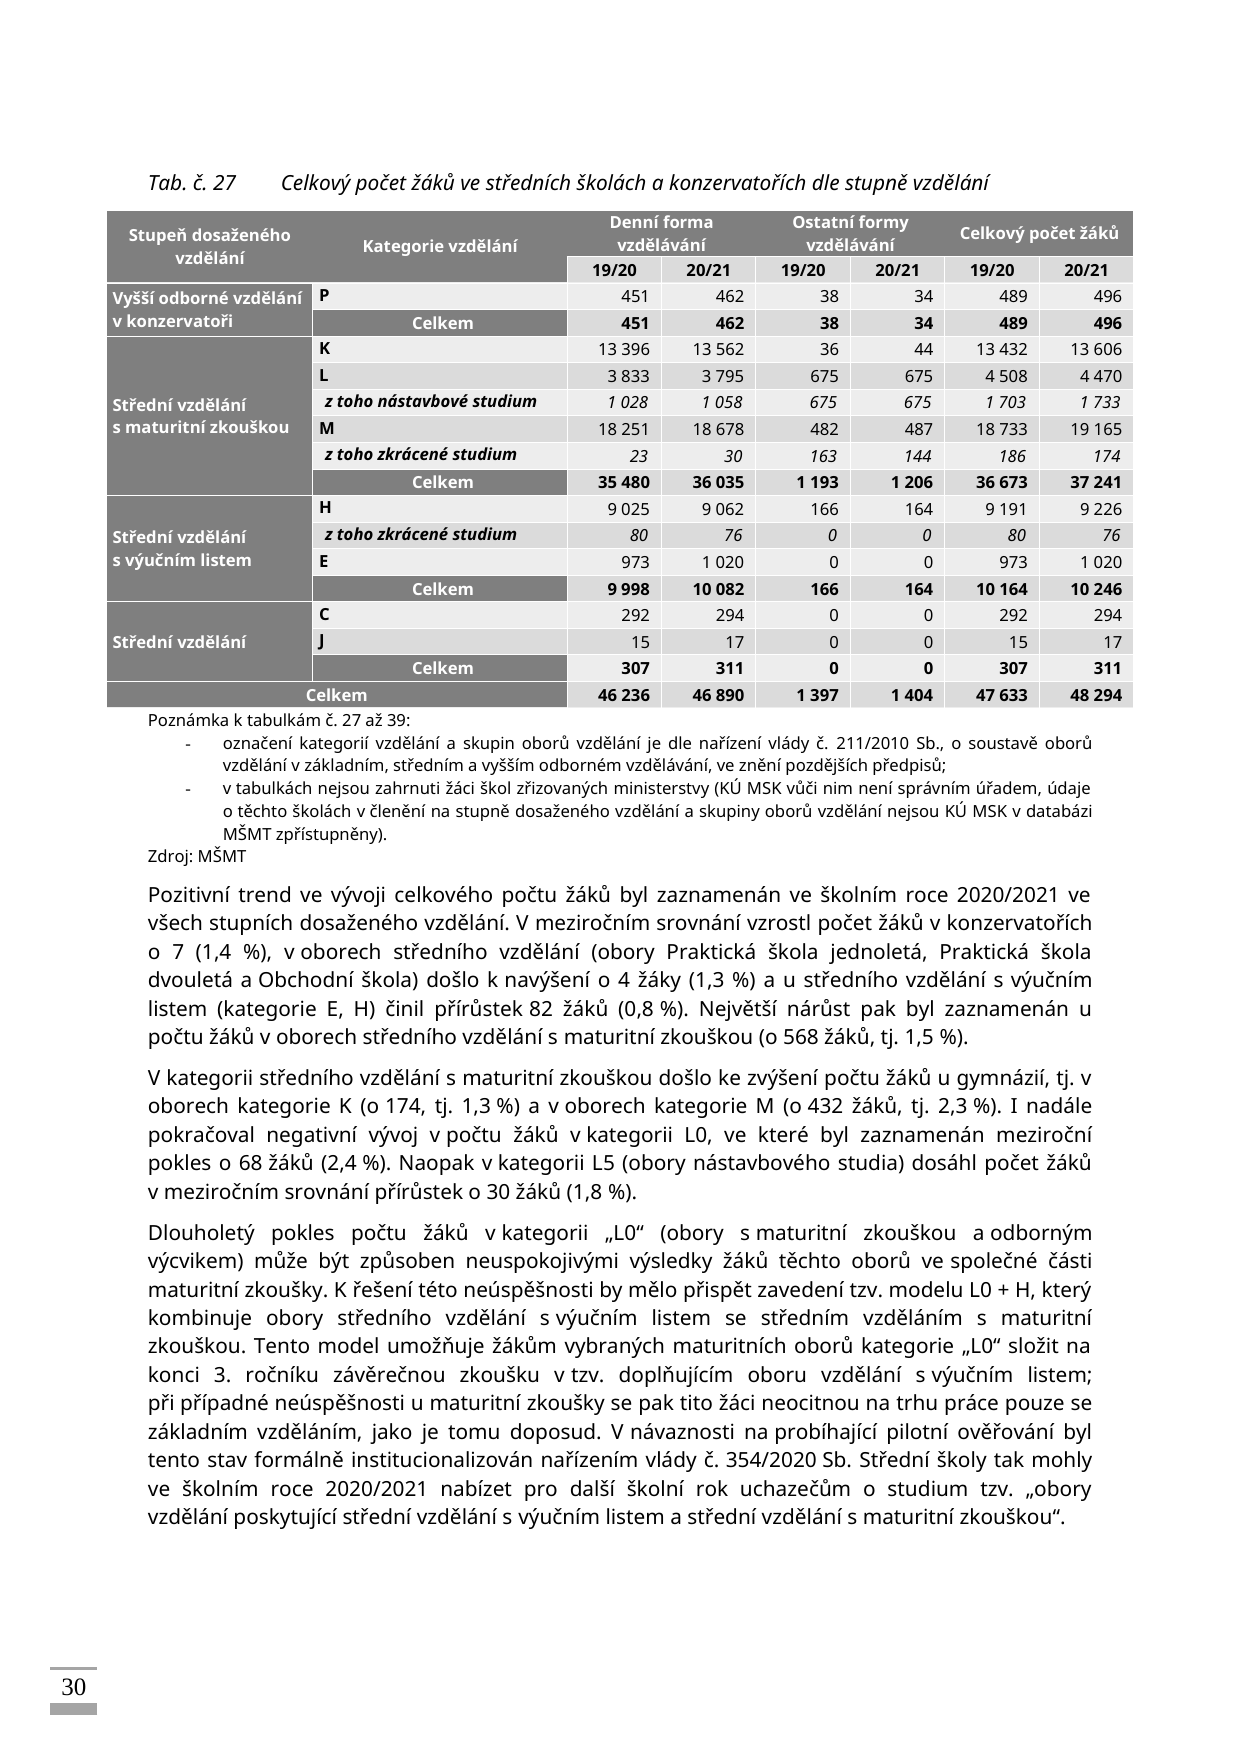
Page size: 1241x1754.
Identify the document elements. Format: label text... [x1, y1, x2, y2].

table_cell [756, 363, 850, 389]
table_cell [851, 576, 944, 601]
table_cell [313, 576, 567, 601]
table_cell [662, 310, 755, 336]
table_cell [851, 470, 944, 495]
text Celkový počet žáků ve středních školách a konzervatořích dle stupně vzdělání [148, 168, 1092, 197]
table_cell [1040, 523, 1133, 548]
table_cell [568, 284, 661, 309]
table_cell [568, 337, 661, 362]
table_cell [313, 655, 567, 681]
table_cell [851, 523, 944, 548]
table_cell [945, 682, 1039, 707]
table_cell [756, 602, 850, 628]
text Zdroj: MŠMT [148, 845, 1092, 867]
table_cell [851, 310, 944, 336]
list v tabulkách nejsou zahrnuti žáci škol zřizovaných ministerstvy (KÚ MSK vůči nim není správním úřadem, údaje o těchto školách v členění na stupně dosaženého vzdělání a skupiny oborů vzdělání nejsou KÚ MSK v databázi MŠMT zpřístupněny). [185, 777, 1092, 845]
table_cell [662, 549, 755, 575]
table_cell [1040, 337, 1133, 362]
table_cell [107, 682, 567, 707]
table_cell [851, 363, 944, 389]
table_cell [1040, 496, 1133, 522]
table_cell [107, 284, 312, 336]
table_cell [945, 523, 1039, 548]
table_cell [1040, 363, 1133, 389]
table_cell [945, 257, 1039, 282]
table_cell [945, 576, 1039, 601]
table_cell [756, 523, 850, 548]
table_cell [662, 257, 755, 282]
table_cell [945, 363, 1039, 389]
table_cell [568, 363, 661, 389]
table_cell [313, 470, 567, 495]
text Poznámka k tabulkám č. 27 až 39: [148, 709, 1092, 731]
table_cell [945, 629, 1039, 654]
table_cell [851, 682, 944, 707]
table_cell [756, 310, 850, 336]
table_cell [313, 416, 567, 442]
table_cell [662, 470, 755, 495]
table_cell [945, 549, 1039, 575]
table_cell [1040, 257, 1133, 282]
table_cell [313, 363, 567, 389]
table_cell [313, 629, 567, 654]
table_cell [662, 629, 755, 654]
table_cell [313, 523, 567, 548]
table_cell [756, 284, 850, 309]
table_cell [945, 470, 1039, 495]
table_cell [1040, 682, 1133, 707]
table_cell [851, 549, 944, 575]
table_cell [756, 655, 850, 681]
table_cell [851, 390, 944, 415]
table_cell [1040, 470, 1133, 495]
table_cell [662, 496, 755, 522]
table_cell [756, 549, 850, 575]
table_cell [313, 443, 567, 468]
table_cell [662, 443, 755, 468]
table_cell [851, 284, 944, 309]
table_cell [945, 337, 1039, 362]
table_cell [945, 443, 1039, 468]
text V kategorii středního vzdělání s maturitní zkouškou došlo ke zvýšení počtu žáků u gymnázií, tj. v oborech kategorie K (o 174, tj. 1,3 %) a v oborech kategorie M (o 432 žáků, tj. 2,3 %). I nadále pokračoval negativní vývoj v počtu žáků v kategorii L0, ve které byl zaznamenán meziroční pokles o 68 žáků (2,4 %). Naopak v kategorii L5 (obory nástavbového studia) dosáhl počet žáků v meziročním srovnání přírůstek o 30 žáků (1,8 %). [148, 1063, 1092, 1205]
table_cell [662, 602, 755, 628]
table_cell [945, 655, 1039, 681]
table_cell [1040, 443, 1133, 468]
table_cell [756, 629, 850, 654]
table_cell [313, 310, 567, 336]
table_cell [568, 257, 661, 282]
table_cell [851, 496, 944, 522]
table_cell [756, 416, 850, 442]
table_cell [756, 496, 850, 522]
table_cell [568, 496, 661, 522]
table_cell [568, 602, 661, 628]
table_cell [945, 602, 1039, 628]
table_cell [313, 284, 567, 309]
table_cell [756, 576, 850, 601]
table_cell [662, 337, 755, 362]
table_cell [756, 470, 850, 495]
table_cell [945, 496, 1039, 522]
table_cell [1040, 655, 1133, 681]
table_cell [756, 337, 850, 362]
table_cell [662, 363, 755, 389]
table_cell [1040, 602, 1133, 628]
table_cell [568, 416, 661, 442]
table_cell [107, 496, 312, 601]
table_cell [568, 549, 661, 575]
text Dlouholetý pokles počtu žáků v kategorii „L0“ (obory s maturitní zkouškou a odborným výcvikem) může být způsoben neuspokojivými výsledky žáků těchto oborů ve společné části maturitní zkoušky. K řešení této neúspěšnosti by mělo přispět zavedení tzv. modelu L0 + H, který kombinuje obory středního vzdělání s výučním listem se středním vzděláním s maturitní zkouškou. Tento model umožňuje žákům vybraných maturitních oborů kategorie „L0“ složit na konci 3. ročníku závěrečnou zkoušku v tzv. doplňujícím oboru vzdělání s výučním listem; při případné neúspěšnosti u maturitní zkoušky se pak tito žáci neocitnou na trhu práce pouze se základním vzděláním, jako je tomu doposud. V návaznosti na probíhající pilotní ověřování byl tento stav formálně institucionalizován nařízením vlády č. 354/2020 Sb. Střední školy tak mohly ve školním roce 2020/2021 nabízet pro další školní rok uchazečům o studium tzv. „obory vzdělání poskytující střední vzdělání s výučním listem a střední vzdělání s maturitní zkouškou“. [148, 1218, 1092, 1531]
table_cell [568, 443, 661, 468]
text Pozitivní trend ve vývoji celkového počtu žáků byl zaznamenán ve školním roce 2020/2021 ve všech stupních dosaženého vzdělání. V meziročním srovnání vzrostl počet žáků v konzervatořích o 7 (1,4 %), v oborech středního vzdělání (obory Praktická škola jednoletá, Praktická škola dvouletá a Obchodní škola) došlo k navýšení o 4 žáky (1,3 %) a u středního vzdělání s výučním listem (kategorie E, H) činil přírůstek 82 žáků (0,8 %). Největší nárůst pak byl zaznamenán u počtu žáků v oborech středního vzdělání s maturitní zkouškou (o 568 žáků, tj. 1,5 %). [148, 880, 1092, 1051]
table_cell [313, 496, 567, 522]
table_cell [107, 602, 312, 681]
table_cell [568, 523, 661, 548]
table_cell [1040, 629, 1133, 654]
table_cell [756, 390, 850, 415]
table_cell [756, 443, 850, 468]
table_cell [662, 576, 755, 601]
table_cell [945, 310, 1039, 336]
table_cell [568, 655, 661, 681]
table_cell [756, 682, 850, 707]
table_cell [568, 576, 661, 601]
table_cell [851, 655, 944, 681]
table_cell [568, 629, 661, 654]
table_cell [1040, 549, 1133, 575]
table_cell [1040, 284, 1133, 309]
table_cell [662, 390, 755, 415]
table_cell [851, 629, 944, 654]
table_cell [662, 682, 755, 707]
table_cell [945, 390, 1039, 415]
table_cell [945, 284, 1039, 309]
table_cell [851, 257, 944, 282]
list označení kategorií vzdělání a skupin oborů vzdělání je dle nařízení vlády č. 211/2010 Sb., o soustavě oborů vzdělání v základním, středním a vyšším odborném vzdělávání, ve znění pozdějších předpisů; [185, 731, 1092, 777]
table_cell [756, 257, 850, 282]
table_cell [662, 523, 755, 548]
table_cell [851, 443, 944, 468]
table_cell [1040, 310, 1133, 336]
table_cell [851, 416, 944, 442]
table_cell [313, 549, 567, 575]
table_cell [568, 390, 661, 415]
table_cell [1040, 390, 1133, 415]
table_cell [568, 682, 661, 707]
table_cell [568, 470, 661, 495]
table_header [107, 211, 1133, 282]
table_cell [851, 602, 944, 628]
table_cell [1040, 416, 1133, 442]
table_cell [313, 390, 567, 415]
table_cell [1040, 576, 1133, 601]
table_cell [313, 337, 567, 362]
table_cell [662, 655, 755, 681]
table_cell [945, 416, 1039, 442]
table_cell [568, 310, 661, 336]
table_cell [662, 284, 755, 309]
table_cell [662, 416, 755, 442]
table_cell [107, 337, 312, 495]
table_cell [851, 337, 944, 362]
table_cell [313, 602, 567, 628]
